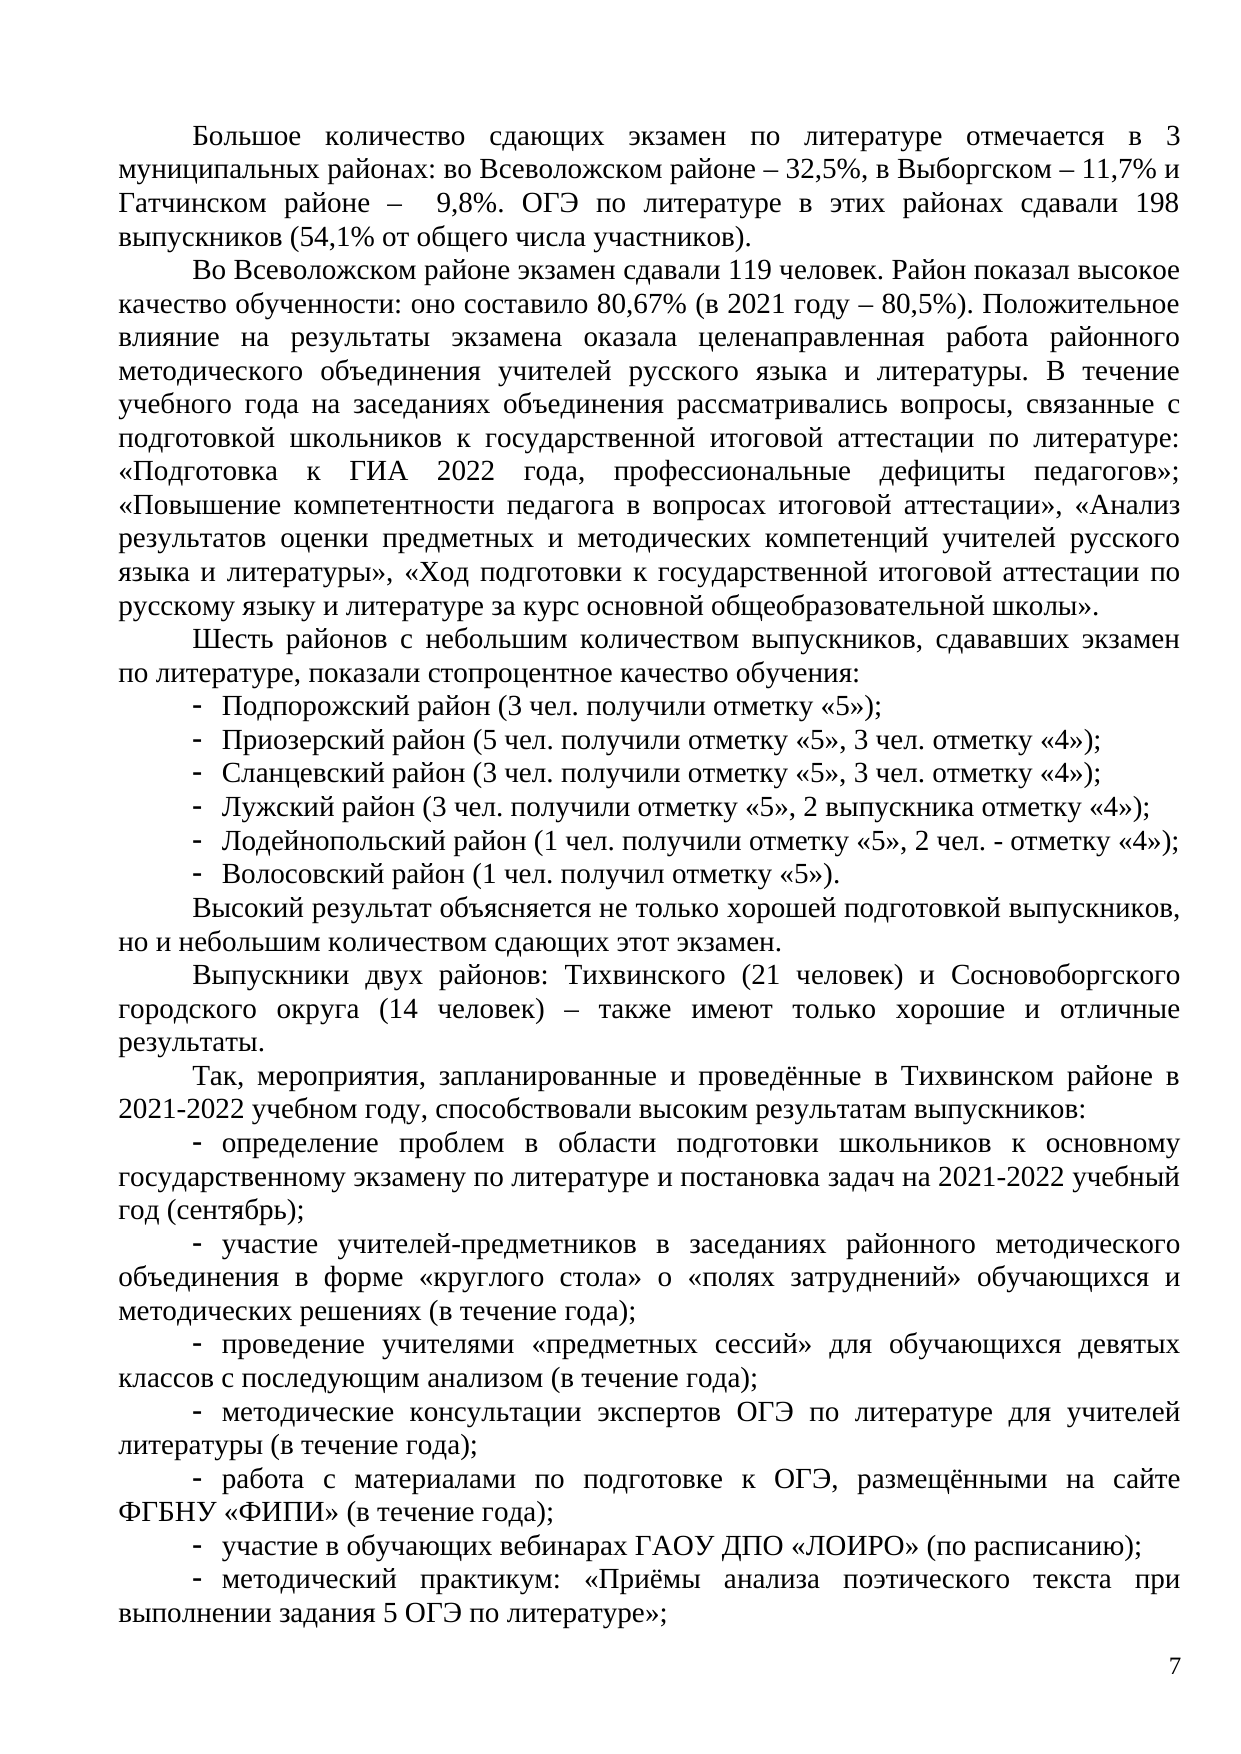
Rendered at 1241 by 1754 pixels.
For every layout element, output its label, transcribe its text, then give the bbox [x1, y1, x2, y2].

list Приозерский район (5 чел. получили отметку «5», 3 чел. отметку «4»); [118, 722, 1181, 756]
list Сланцевский район (3 чел. получили отметку «5», 3 чел. отметку «4»); [118, 756, 1181, 789]
list Высокий результат объясняется не только хорошей подготовкой выпускников, но и небольшим количеством сдающих этот экзамен. [118, 890, 1181, 957]
text Во Всеволожском районе экзамен сдавали 119 человек. Район показал высокое качество обученности: оно составило 80,67% (в 2021 году – 80,5%). Положительное влияние на результаты экзамена оказала целенаправленная работа районного методического объединения учителей русского языка и литературы. В течение учебного года на заседаниях объединения рассматривались вопросы, связанные с подготовкой школьников к государственной итоговой аттестации по литературе: «Подготовка к ГИА 2022 года, профессиональные дефициты педагогов»; «Повышение компетентности педагога в вопросах итоговой аттестации», «Анализ результатов оценки предметных и методических компетенций учителей русского языка и литературы», «Ход подготовки к государственной итоговой аттестации по русскому языку и литературе за курс основной общеобразовательной школы». [118, 252, 1181, 621]
list Так, мероприятия, запланированные и проведённые в Тихвинском районе в 2021-2022 учебном году, способствовали высоким результатам выпускников: [118, 1058, 1181, 1125]
list Выпускники двух районов: Тихвинского (21 человек) и Сосновоборгского городского округа (14 человек) ‒ также имеют только хорошие и отличные результаты. [118, 957, 1181, 1058]
text Шесть районов с небольшим количеством выпускников, сдававших экзамен по литературе, показали стопроцентное качество обучения: [118, 621, 1181, 688]
list проведение учителями «предметных сессий» для обучающихся девятых классов с последующим анализом (в течение года); [118, 1326, 1181, 1394]
list Лодейнопольский район (1 чел. получили отметку «5», 2 чел. - отметку «4»); [118, 823, 1181, 857]
list Волосовский район (1 чел. получил отметку «5»). [118, 857, 1181, 890]
list определение проблем в области подготовки школьников к основному государственному экзамену по литературе и постановка задач на 2021-2022 учебный год (сентябрь); [118, 1125, 1181, 1226]
text Большое количество сдающих экзамен по литературе отмечается в 3 муниципальных районах: во Всеволожском районе – 32,5%, в Выборгском – 11,7% и Гатчинском районе – 9,8%. ОГЭ по литературе в этих районах сдавали 198 выпускников (54,1% от общего числа участников). [118, 118, 1181, 252]
list Подпорожский район (3 чел. получили отметку «5»); [118, 688, 1181, 722]
list методические консультации экспертов ОГЭ по литературе для учителей литературы (в течение года); [118, 1394, 1181, 1461]
list методический практикум: «Приёмы анализа поэтического текста при выполнении задания 5 ОГЭ по литературе»; [118, 1562, 1181, 1629]
list Лужский район (3 чел. получили отметку «5», 2 выпускника отметку «4»); [118, 789, 1181, 823]
list работа с материалами по подготовке к ОГЭ, размещёнными на сайте ФГБНУ «ФИПИ» (в течение года); [118, 1461, 1181, 1528]
list участие в обучающих вебинарах ГАОУ ДПО «ЛОИРО» (по расписанию); [118, 1528, 1181, 1562]
list участие учителей-предметников в заседаниях районного методического объединения в форме «круглого стола» о «полях затруднений» обучающихся и методических решениях (в течение года); [118, 1226, 1181, 1326]
